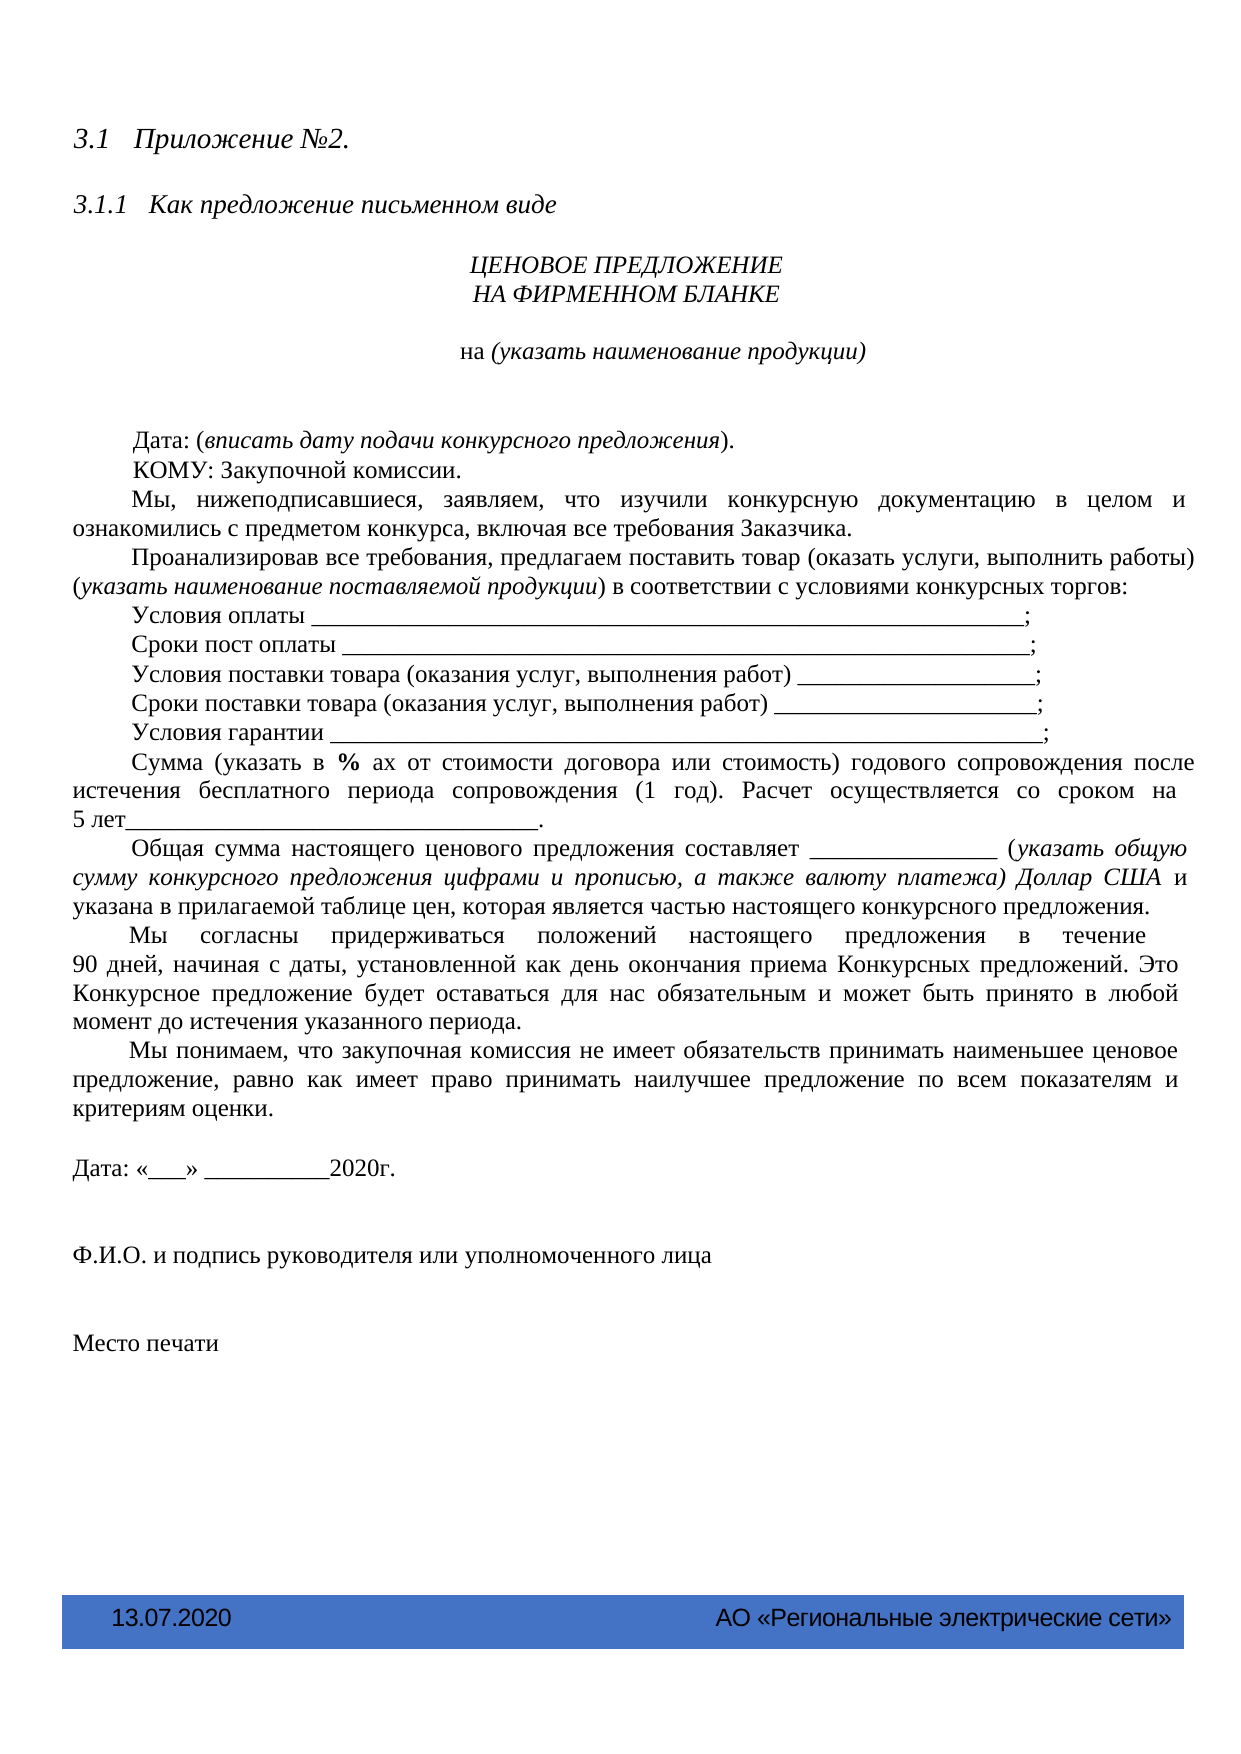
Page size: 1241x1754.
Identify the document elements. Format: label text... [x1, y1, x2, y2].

text Условия оплаты _________________________________________________________; [72, 600, 1196, 629]
text Дата: «___» __________2020г. [72, 1153, 1179, 1181]
text на (указать наименование продукции) [130, 336, 1196, 365]
text Место печати [72, 1328, 1179, 1357]
text Условия поставки товара (оказания услуг, выполнения работ) ___________________; [72, 659, 1196, 687]
text НА ФИРМЕННОМ БЛАНКЕ [122, 279, 1131, 308]
subtitle Как предложение письменном виде [74, 188, 1196, 219]
text Дата: (вписать дату подачи конкурсного предложения). [133, 425, 1196, 454]
text Общая сумма настоящего ценового предложения составляет _______________ (указать общую сумму конкурсного предложения цифрами и прописью, а также валюту платежа) Доллар США и указана в прилагаемой таблице цен, которая является частью настоящего конкурсного предложения. [72, 833, 1187, 919]
text Мы, нижеподписавшиеся, заявляем, что изучили конкурсную документацию в целом и ознакомились с предметом конкурса, включая все требования Заказчика. [72, 484, 1187, 542]
text Сроки пост оплаты _______________________________________________________; [72, 629, 1196, 658]
subtitle Приложение №2. [74, 122, 1196, 155]
text Сроки поставки товара (оказания услуг, выполнения работ) _____________________; [72, 688, 1196, 717]
text Мы согласны придерживаться положений настоящего предложения в течение 90 дней, начиная с даты, установленной как день окончания приема Конкурсных предложений. Это Конкурсное предложение будет оставаться для нас обязательным и может быть принято в любой момент до истечения указанного периода. [72, 920, 1179, 1035]
text Сумма (указать в % ах от стоимости договора или стоимость) годового сопровождения после истечения бесплатного периода сопровождения (1 год). Расчет осуществляется со сроком на 5 лет_________________________________. [72, 747, 1196, 833]
text Ф.И.О. и подпись руководителя или уполномоченного лица [72, 1240, 1179, 1269]
text Проанализировав все требования, предлагаем поставить товар (оказать услуги, выполнить работы) (указать наименование поставляемой продукции) в соответствии с условиями конкурсных торгов: [72, 542, 1196, 600]
text Условия гарантии _________________________________________________________; [72, 717, 1196, 746]
text ЦЕНОВОЕ ПРЕДЛОЖЕНИЕ [122, 251, 1131, 279]
text КОМУ: Закупочной комиссии. [133, 455, 1179, 484]
text Мы понимаем, что закупочная комиссия не имеет обязательств принимать наименьшее ценовое предложение, равно как имеет право принимать наилучшее предложение по всем показателям и критериям оценки. [72, 1036, 1179, 1122]
